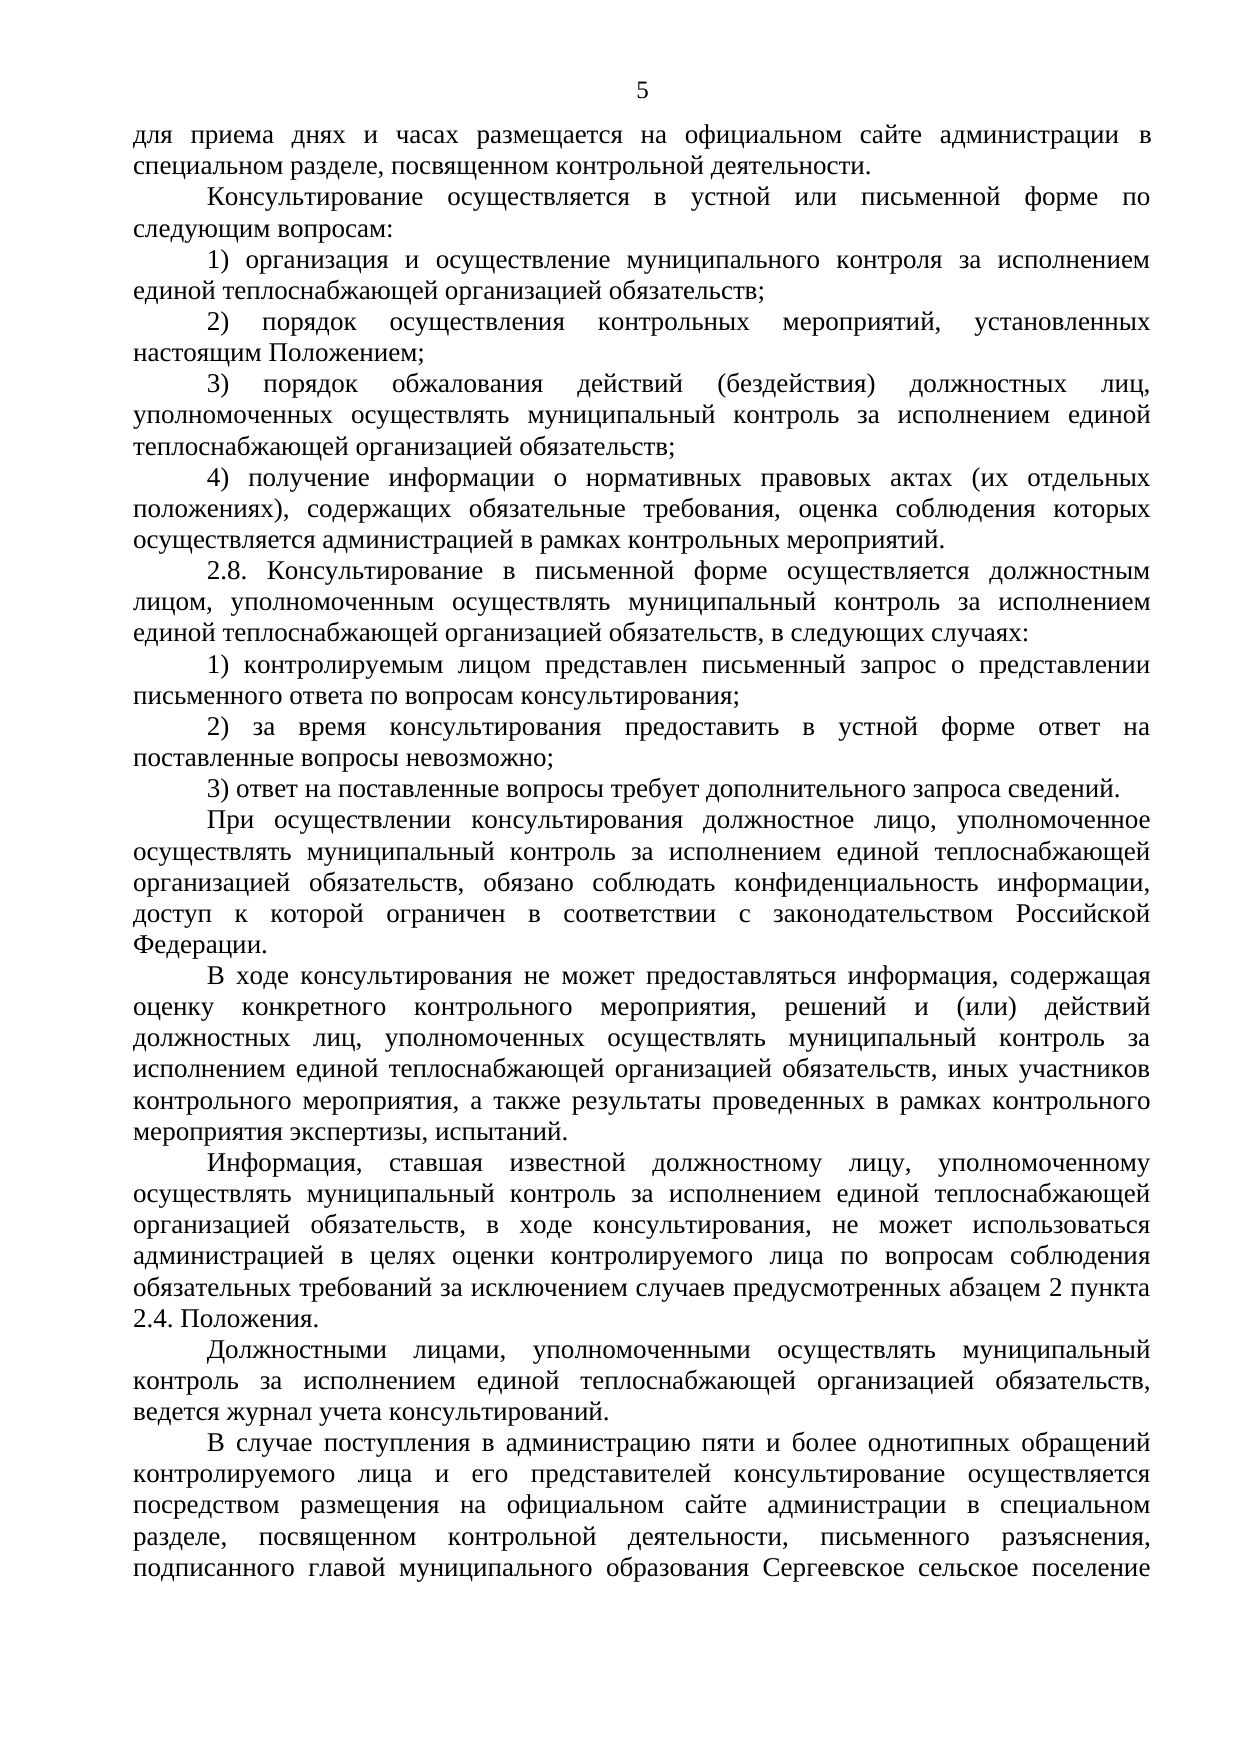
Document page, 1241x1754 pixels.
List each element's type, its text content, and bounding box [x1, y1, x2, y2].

text 2) порядок осуществления контрольных мероприятий, установленных настоящим Положением; [133, 305, 1152, 367]
text 3) порядок обжалования действий (бездействия) должностных лиц, уполномоченных осуществлять муниципальный контроль за исполнением единой теплоснабжающей организацией обязательств; [133, 367, 1152, 461]
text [133, 118, 1152, 181]
text 3) ответ на поставленные вопросы требует дополнительного запроса сведений. [133, 772, 1152, 803]
text 4) получение информации о нормативных правовых актах (их отдельных положениях), содержащих обязательные требования, оценка соблюдения которых осуществляется администрацией в рамках контрольных мероприятий. [133, 461, 1152, 554]
text В ходе консультирования не может предоставляться информация, содержащая оценку конкретного контрольного мероприятия, решений и (или) действий должностных лиц, уполномоченных осуществлять муниципальный контроль за исполнением единой теплоснабжающей организацией обязательств, иных участников контрольного мероприятия, а также результаты проведенных в рамках контрольного мероприятия экспертизы, испытаний. [133, 959, 1152, 1146]
text Информация, ставшая известной должностному лицу, уполномоченному осуществлять муниципальный контроль за исполнением единой теплоснабжающей организацией обязательств, в ходе консультирования, не может использоваться администрацией в целях оценки контролируемого лица по вопросам соблюдения обязательных требований за исключением случаев предусмотренных абзацем 2 пункта 2.4. Положения. [133, 1146, 1152, 1333]
text При осуществлении консультирования должностное лицо, уполномоченное осуществлять муниципальный контроль за исполнением единой теплоснабжающей организацией обязательств, обязано соблюдать конфиденциальность информации, доступ к которой ограничен в соответствии с законодательством Российской Федерации. [133, 803, 1152, 959]
text Консультирование осуществляется в устной или письменной форме по следующим вопросам: [133, 181, 1152, 243]
text Должностными лицами, уполномоченными осуществлять муниципальный контроль за исполнением единой теплоснабжающей организацией обязательств, ведется журнал учета консультирований. [133, 1333, 1152, 1426]
text 1) организация и осуществление муниципального контроля за исполнением единой теплоснабжающей организацией обязательств; [133, 243, 1152, 305]
text 2.8. Консультирование в письменной форме осуществляется должностным лицом, уполномоченным осуществлять муниципальный контроль за исполнением единой теплоснабжающей организацией обязательств, в следующих случаях: [133, 554, 1152, 648]
text 2) за время консультирования предоставить в устной форме ответ на поставленные вопросы невозможно; [133, 710, 1152, 772]
text 1) контролируемым лицом представлен письменный запрос о представлении письменного ответа по вопросам консультирования; [133, 648, 1152, 710]
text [133, 1426, 1152, 1582]
